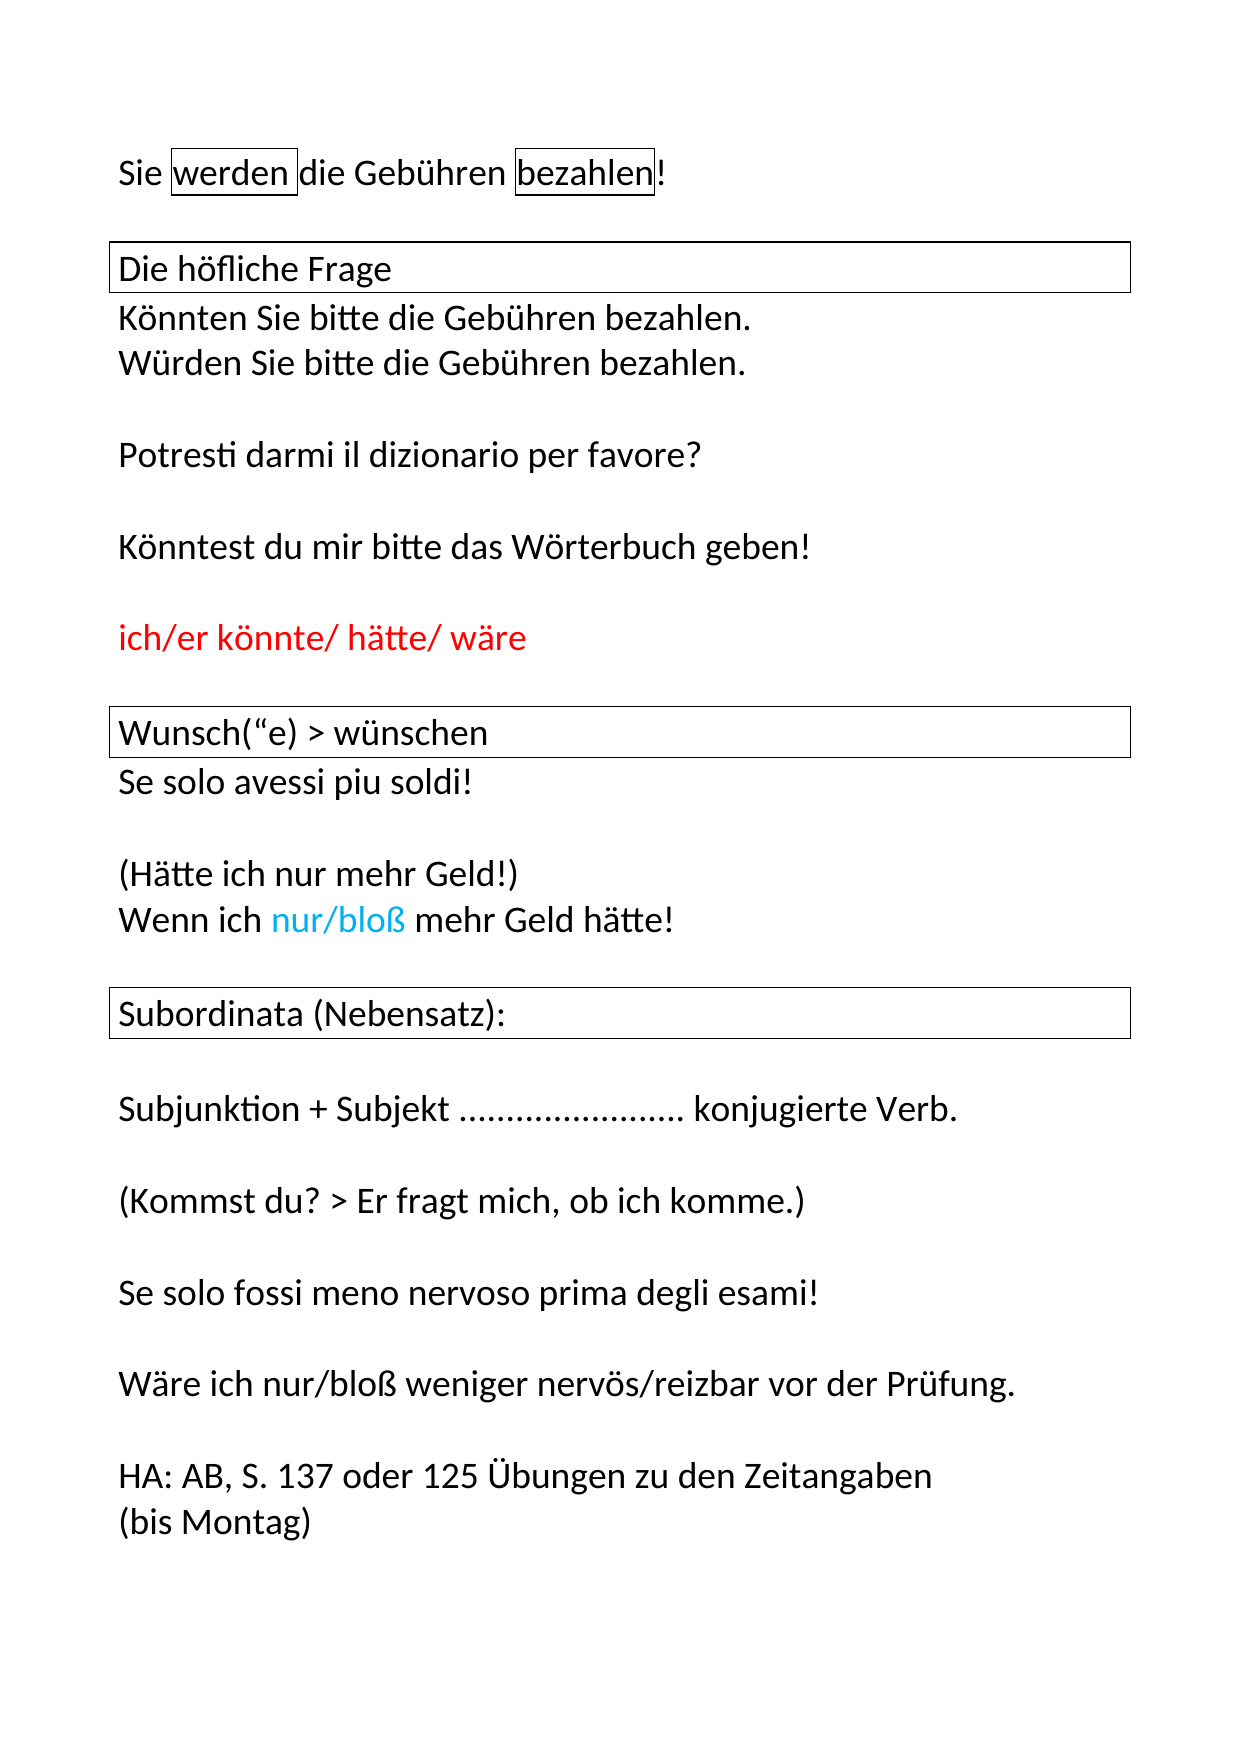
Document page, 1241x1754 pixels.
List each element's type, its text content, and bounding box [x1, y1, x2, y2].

text Potresti darmi il dizionario per favore? [118, 431, 1122, 477]
text Könntest du mir bitte das Wörterbuch geben! [118, 523, 1122, 568]
text (Hätte ich nur mehr Geld!) [118, 850, 1122, 896]
text Sie werden die Gebühren bezahlen! [118, 148, 171, 196]
text Wenn ich nur/bloß mehr Geld hätte! [118, 896, 1122, 941]
text Sie werden die Gebühren bezahlen! [516, 149, 654, 194]
text Sie werden die Gebühren bezahlen! [298, 148, 515, 196]
text Se solo fossi meno nervoso prima degli esami! [118, 1268, 1122, 1314]
text Sie werden die Gebühren bezahlen! [172, 149, 297, 194]
text Se solo avessi piu soldi! [118, 758, 1122, 804]
text HA: AB, S. 137 oder 125 Übungen zu den Zeitangaben [118, 1452, 1122, 1498]
text Wäre ich nur/bloß weniger nervös/reizbar vor der Prüfung. [118, 1360, 1122, 1406]
text (bis Montag) [118, 1498, 1122, 1543]
text Wunsch(“e) > wünschen [110, 707, 1130, 757]
text Die höfliche Frage [110, 243, 1130, 292]
text (Kommst du? > Er fragt mich, ob ich komme.) [118, 1177, 1122, 1223]
text Subjunktion + Subjekt ........................ konjugierte Verb. [118, 1085, 1122, 1131]
text Subordinata (Nebensatz): [110, 988, 1130, 1038]
text Könnten Sie bitte die Gebühren bezahlen. [118, 293, 1122, 339]
text Sie werden die Gebühren bezahlen! [655, 148, 1122, 196]
text ich/er könnte/ hätte/ wäre [118, 614, 1122, 660]
text Würden Sie bitte die Gebühren bezahlen. [118, 339, 1122, 385]
